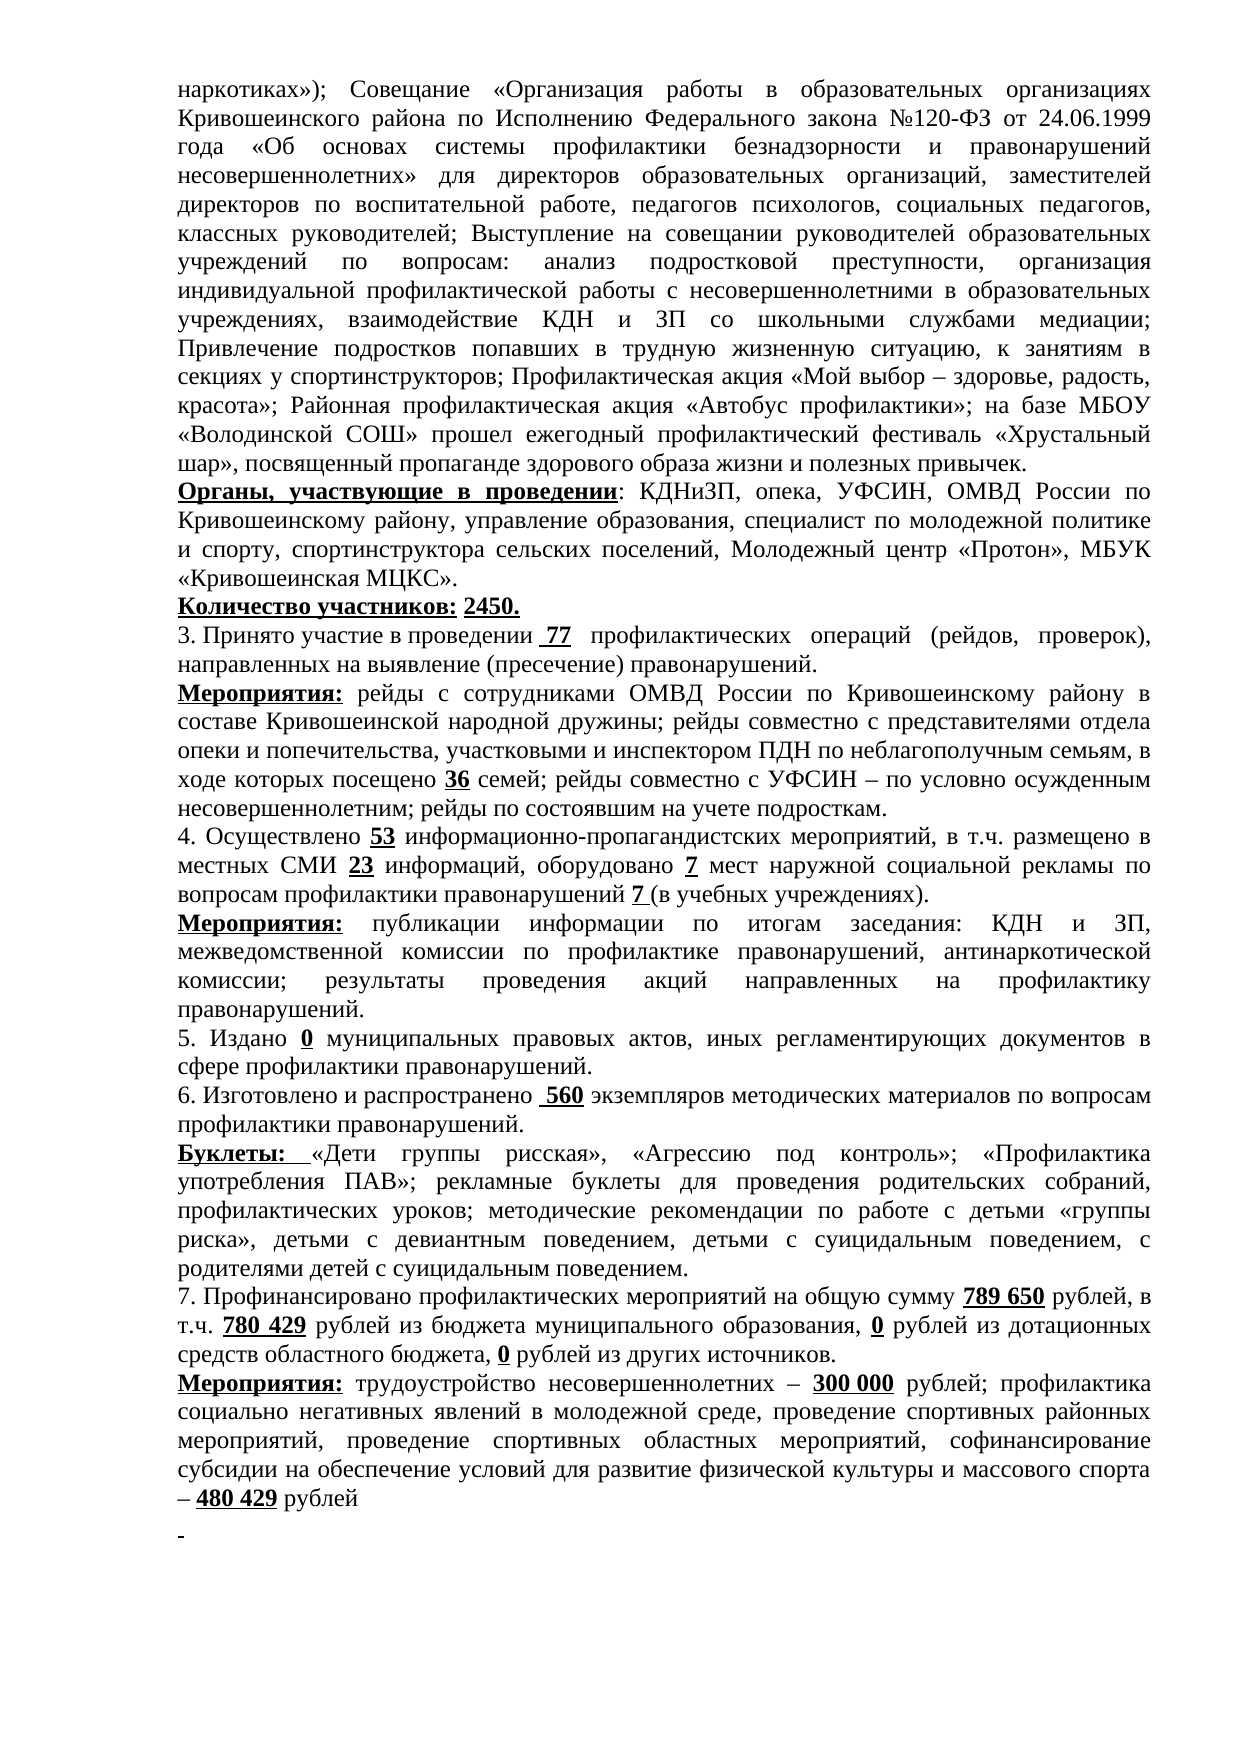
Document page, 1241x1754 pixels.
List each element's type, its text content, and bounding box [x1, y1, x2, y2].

text 6. Изготовлено и распространено 560 экземпляров методических материалов по вопросам профилактики правонарушений. [177, 1080, 1152, 1138]
text 4. Осуществлено 53 информационно-пропагандистских мероприятий, в т.ч. размещено в местных СМИ 23 информаций, оборудовано 7 мест наружной социальной рекламы по вопросам профилактики правонарушений 7 (в учебных учреждениях). [177, 821, 1152, 908]
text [177, 74, 1152, 476]
text 5. Издано 0 муниципальных правовых актов, иных регламентирующих документов в сфере профилактики правонарушений. [177, 1023, 1152, 1080]
text 7. Профинансировано профилактических мероприятий на общую сумму 789 650 рублей, в т.ч. 780 429 рублей из бюджета муниципального образования, 0 рублей из дотационных средств областного бюджета, 0 рублей из других источников. [177, 1281, 1152, 1368]
text Органы, участвующие в проведении: КДНиЗП, опека, УФСИН, ОМВД России по Кривошеинскому району, управление образования, специалист по молодежной политике и спорту, спортинструктора сельских поселений, Молодежный центр «Протон», МБУК «Кривошеинская МЦКС». [177, 476, 1152, 591]
text 3. Принято участие в проведении 77 профилактических операций (рейдов, проверок), направленных на выявление (пресечение) правонарушений. [177, 620, 1152, 678]
text Буклеты: «Дети группы рисская», «Агрессию под контроль»; «Профилактика употребления ПАВ»; рекламные буклеты для проведения родительских собраний, профилактических уроков; методические рекомендации по работе с детьми «группы риска», детьми с девиантным поведением, детьми с суицидальным поведением, с родителями детей с суицидальным поведением. [177, 1138, 1152, 1281]
text Мероприятия: трудоустройство несовершеннолетних – 300 000 рублей; профилактика социально негативных явлений в молодежной среде, проведение спортивных районных мероприятий, проведение спортивных областных мероприятий, софинансирование субсидии на обеспечение условий для развитие физической культуры и массового спорта – 480 429 рублей [177, 1368, 1152, 1511]
text Количество участников: 2450. [177, 591, 1152, 620]
text Мероприятия: рейды с сотрудниками ОМВД России по Кривошеинскому району в составе Кривошеинской народной дружины; рейды совместно с представителями отдела опеки и попечительства, участковыми и инспектором ПДН по неблагополучным семьям, в ходе которых посещено 36 семей; рейды совместно с УФСИН – по условно осужденным несовершеннолетним; рейды по состоявшим на учете подросткам. [177, 678, 1152, 821]
text Мероприятия: публикации информации по итогам заседания: КДН и ЗП, межведомственной комиссии по профилактике правонарушений, антинаркотической комиссии; результаты проведения акций направленных на профилактику правонарушений. [177, 908, 1152, 1023]
